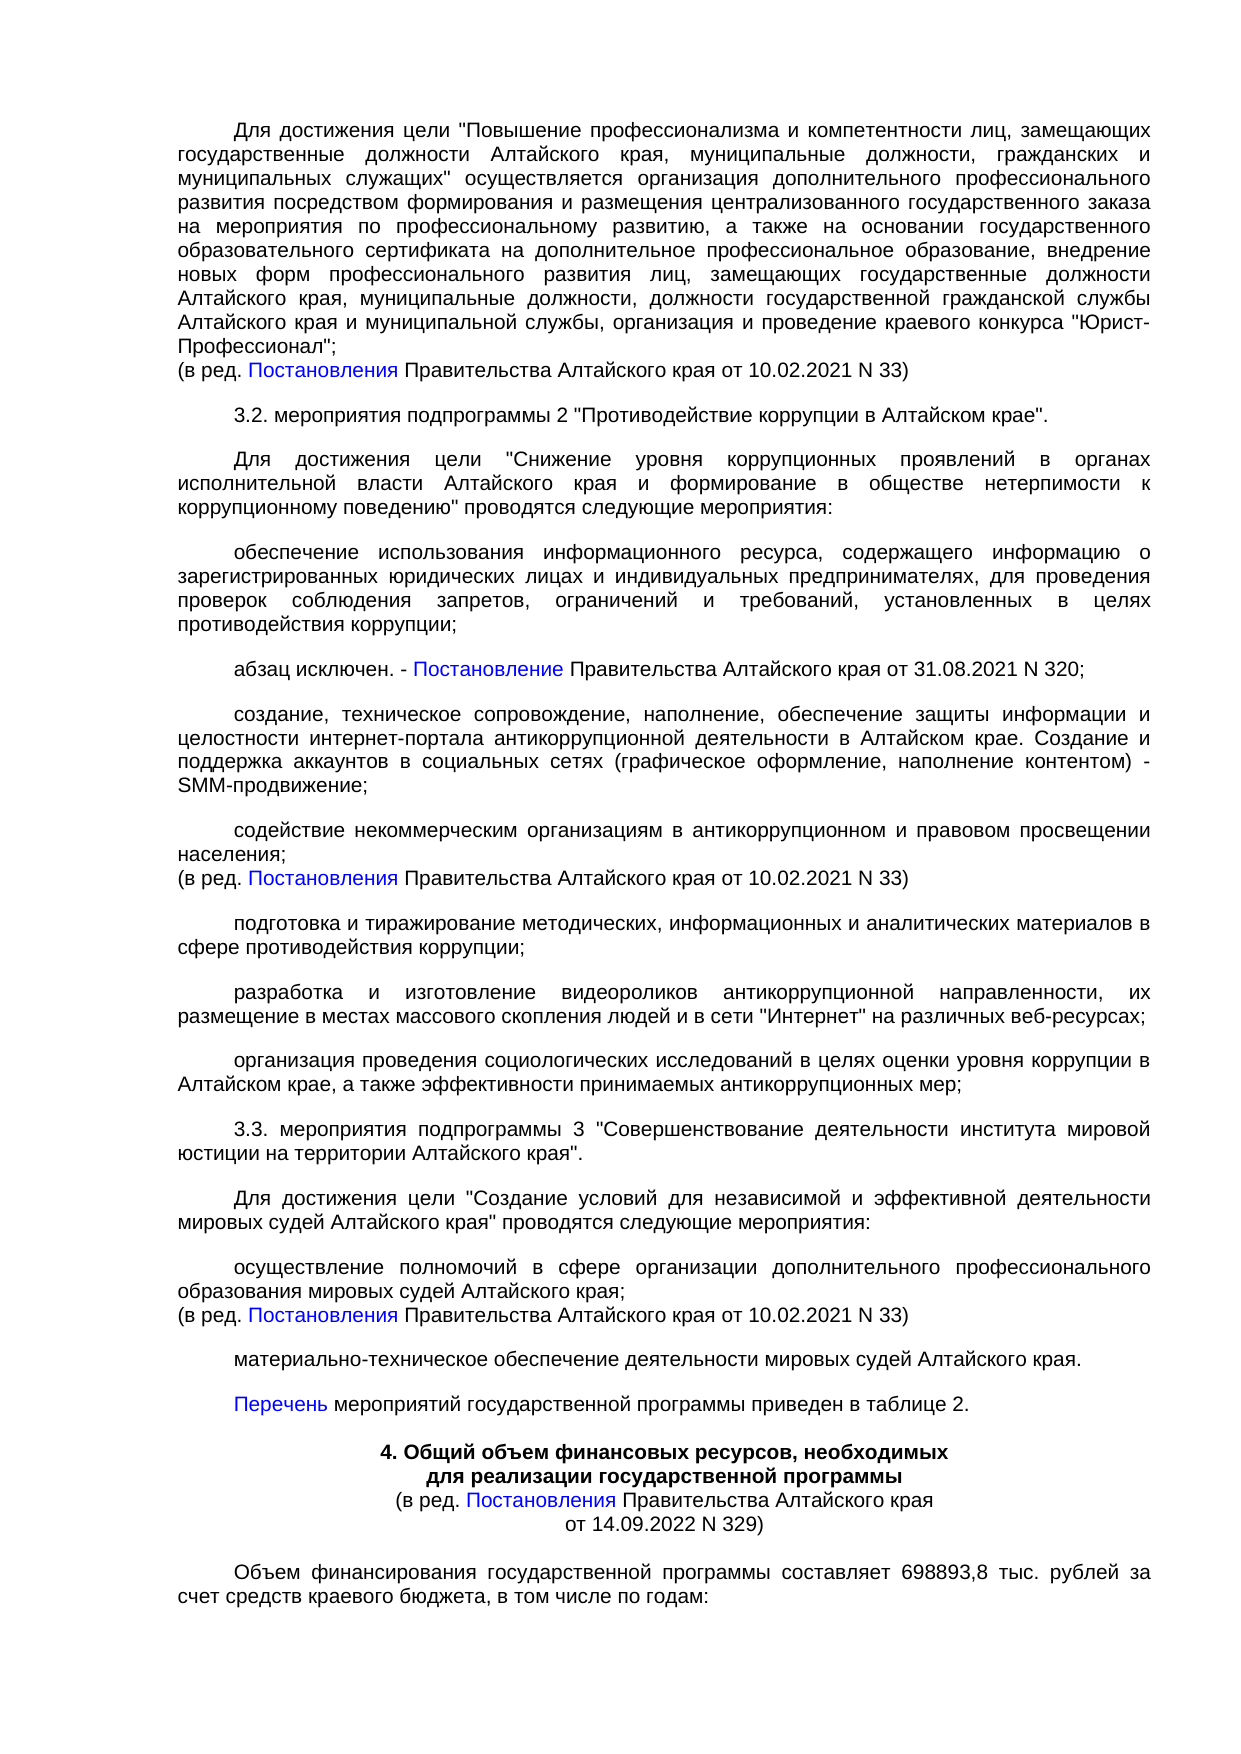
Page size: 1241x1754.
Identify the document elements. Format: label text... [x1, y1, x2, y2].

text 3.3. мероприятия подпрограммы 3 "Совершенствование деятельности института мировой юстиции на территории Алтайского края". [177, 1117, 1152, 1165]
text содействие некоммерческим организациям в антикоррупционном и правовом просвещении населения; [177, 818, 1152, 866]
text Перечень мероприятий государственной программы приведен в таблице 2. [177, 1392, 1152, 1416]
text (в ред. Постановления Правительства Алтайского края от 10.02.2021 N 33) [177, 358, 1152, 382]
text Для достижения цели "Снижение уровня коррупционных проявлений в органах исполнительной власти Алтайского края и формирование в обществе нетерпимости к коррупционному поведению" проводятся следующие мероприятия: [177, 447, 1152, 519]
text 3.2. мероприятия подпрограммы 2 "Противодействие коррупции в Алтайском крае". [177, 402, 1152, 426]
title 4. Общий объем финансовых ресурсов, необходимых [177, 1440, 1152, 1464]
text Для достижения цели "Повышение профессионализма и компетентности лиц, замещающих государственные должности Алтайского края, муниципальные должности, гражданских и муниципальных служащих" осуществляется организация дополнительного профессионального развития посредством формирования и размещения централизованного государственного заказа на мероприятия по профессиональному развитию, а также на основании государственного образовательного сертификата на дополнительное профессиональное образование, внедрение новых форм профессионального развития лиц, замещающих государственные должности Алтайского края, муниципальные должности, должности государственной гражданской службы Алтайского края и муниципальной службы, организация и проведение краевого конкурса "Юрист-Профессионал"; [177, 118, 1152, 358]
text Для достижения цели "Создание условий для независимой и эффективной деятельности мировых судей Алтайского края" проводятся следующие мероприятия: [177, 1186, 1152, 1234]
text (в ред. Постановления Правительства Алтайского края [177, 1488, 1152, 1512]
text от 14.09.2022 N 329) [177, 1512, 1152, 1536]
text обеспечение использования информационного ресурса, содержащего информацию о зарегистрированных юридических лицах и индивидуальных предпринимателях, для проведения проверок соблюдения запретов, ограничений и требований, установленных в целях противодействия коррупции; [177, 540, 1152, 636]
text осуществление полномочий в сфере организации дополнительного профессионального образования мировых судей Алтайского края; [177, 1254, 1152, 1302]
text подготовка и тиражирование методических, информационных и аналитических материалов в сфере противодействия коррупции; [177, 911, 1152, 959]
text (в ред. Постановления Правительства Алтайского края от 10.02.2021 N 33) [177, 1302, 1152, 1326]
text организация проведения социологических исследований в целях оценки уровня коррупции в Алтайском крае, а также эффективности принимаемых антикоррупционных мер; [177, 1048, 1152, 1096]
text разработка и изготовление видеороликов антикоррупционной направленности, их размещение в местах массового скопления людей и в сети "Интернет" на различных веб-ресурсах; [177, 979, 1152, 1027]
text (в ред. Постановления Правительства Алтайского края от 10.02.2021 N 33) [177, 866, 1152, 890]
text создание, техническое сопровождение, наполнение, обеспечение защиты информации и целостности интернет-портала антикоррупционной деятельности в Алтайском крае. Создание и поддержка аккаунтов в социальных сетях (графическое оформление, наполнение контентом) - SMM-продвижение; [177, 701, 1152, 797]
title для реализации государственной программы [177, 1464, 1152, 1488]
text материально-техническое обеспечение деятельности мировых судей Алтайского края. [177, 1347, 1152, 1371]
text абзац исключен. - Постановление Правительства Алтайского края от 31.08.2021 N 320; [177, 657, 1152, 681]
text Объем финансирования государственной программы составляет 698893,8 тыс. рублей за счет средств краевого бюджета, в том числе по годам: [177, 1560, 1152, 1608]
